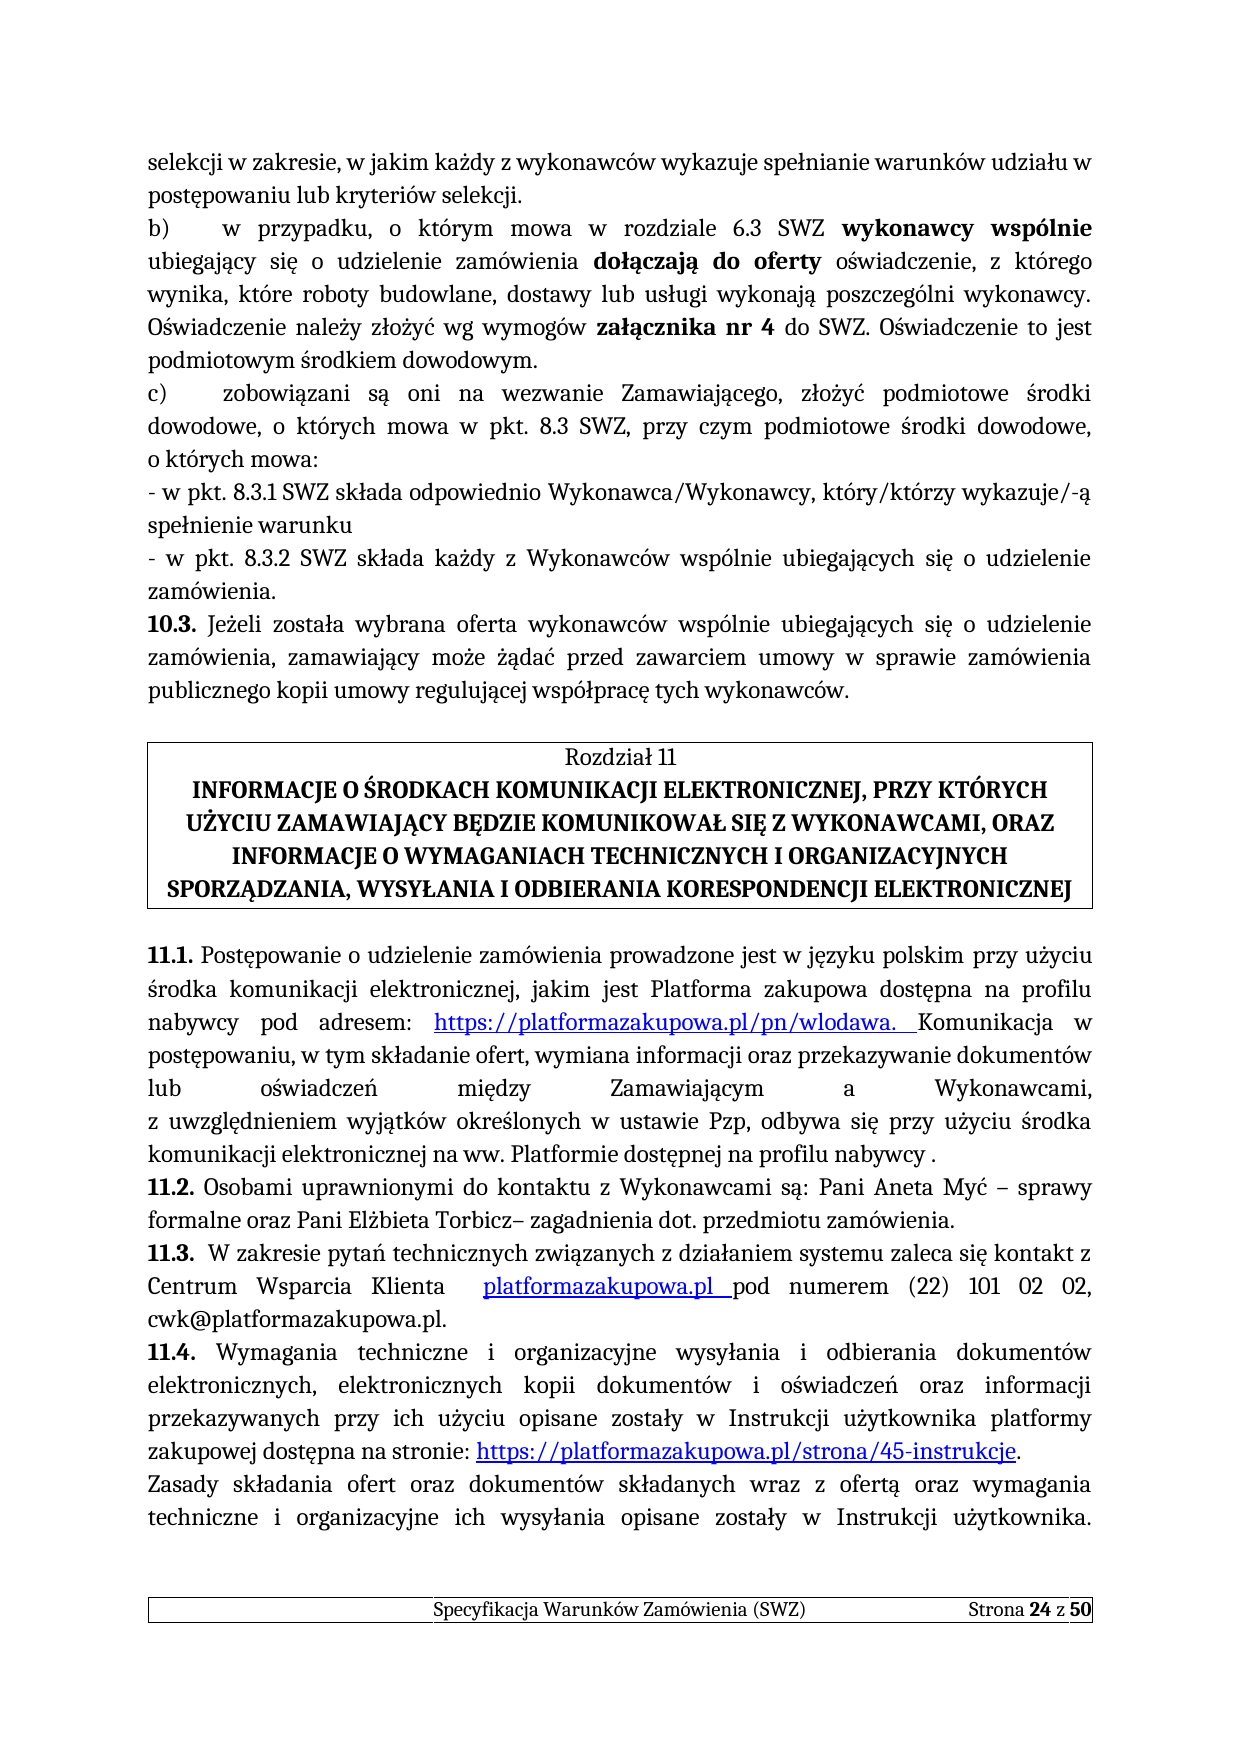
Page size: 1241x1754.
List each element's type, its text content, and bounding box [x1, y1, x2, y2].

text 11.2. Osobami uprawnionymi do kontaktu z Wykonawcami są: Pani Aneta Myć – sprawy formalne oraz Pani Elżbieta Torbicz– zagadnienia dot. przedmiotu zamówienia. [148, 1173, 1093, 1234]
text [148, 1470, 1093, 1532]
text - w pkt. 8.3.1 SWZ składa odpowiednio Wykonawca/Wykonawcy, który/którzy wykazuje/-ą spełnienie warunku [148, 478, 1093, 539]
text - w pkt. 8.3.2 SWZ składa każdy z Wykonawców wspólnie ubiegających się o udzielenie zamówienia. [148, 544, 1093, 606]
text 11.1. Postępowanie o udzielenie zamówienia prowadzone jest w języku polskim przy użyciu środka komunikacji elektronicznej, jakim jest Platforma zakupowa dostępna na profilu nabywcy pod adresem: https://platformazakupowa.pl/pn/wlodawa. Komunikacja w postępowaniu, w tym składanie ofert, wymiana informacji oraz przekazywanie dokumentów lub oświadczeń między Zamawiającym a Wykonawcami, z uwzględnieniem wyjątków określonych w ustawie Pzp, odbywa się przy użyciu środka komunikacji elektronicznej na ww. Platformie dostępnej na profilu nabywcy . [148, 941, 1093, 1168]
text 11.3. W zakresie pytań technicznych związanych z działaniem systemu zaleca się kontakt z Centrum Wsparcia Klienta platformazakupowa.pl pod numerem (22) 101 02 02, cwk@platformazakupowa.pl. [148, 1239, 1093, 1333]
list zobowiązani są oni na wezwanie Zamawiającego, złożyć podmiotowe środki dowodowe, o których mowa w pkt. 8.3 SWZ, przy czym podmiotowe środki dowodowe, o których mowa: [148, 379, 1093, 473]
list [148, 148, 1093, 209]
list w przypadku, o którym mowa w rozdziale 6.3 SWZ wykonawcy wspólnie ubiegający się o udzielenie zamówienia dołączają do oferty oświadczenie, z którego wynika, które roboty budowlane, dostawy lub usługi wykonają poszczególni wykonawcy. Oświadczenie należy złożyć wg wymogów załącznika nr 4 do SWZ. Oświadczenie to jest podmiotowym środkiem dowodowym. [148, 214, 1093, 374]
text 11.4. Wymagania techniczne i organizacyjne wysyłania i odbierania dokumentów elektronicznych, elektronicznych kopii dokumentów i oświadczeń oraz informacji przekazywanych przy ich użyciu opisane zostały w Instrukcji użytkownika platformy zakupowej dostępna na stronie: https://platformazakupowa.pl/strona/45-instrukcje. [148, 1338, 1093, 1466]
table_header Rozdział 11 INFORMACJE O ŚRODKACH KOMUNIKACJI ELEKTRONICZNEJ, PRZY KTÓRYCH UŻYCIU ZAMAWIAJĄCY BĘDZIE KOMUNIKOWAŁ SIĘ Z WYKONAWCAMI, ORAZ INFORMACJE O WYMAGANIACH TECHNICZNYCH I ORGANIZACYJNYCH SPORZĄDZANIA, WYSYŁANIA I ODBIERANIA KORESPONDENCJI ELEKTRONICZNEJ [148, 743, 1092, 907]
text 10.3. Jeżeli została wybrana oferta wykonawców wspólnie ubiegających się o udzielenie zamówienia, zamawiający może żądać przed zawarciem umowy w sprawie zamówienia publicznego kopii umowy regulującej współpracę tych wykonawców. [148, 610, 1093, 705]
